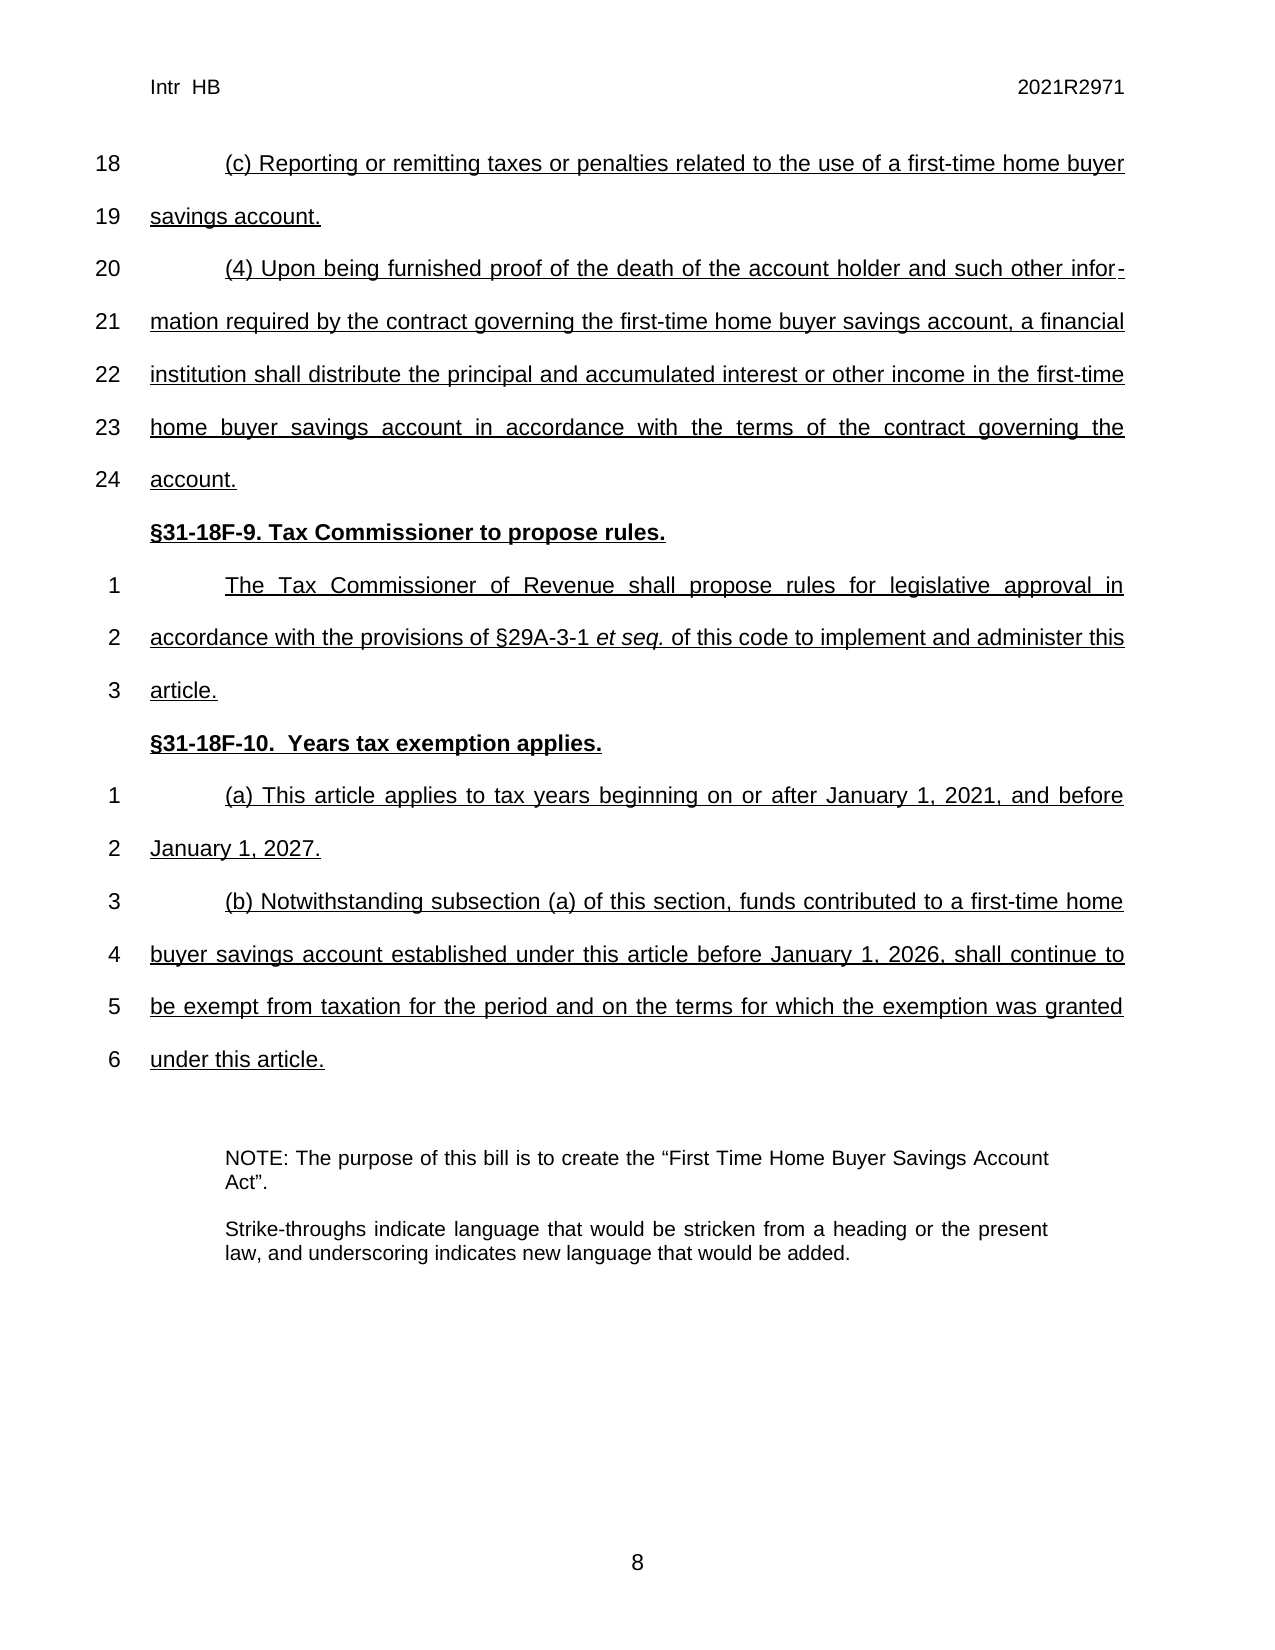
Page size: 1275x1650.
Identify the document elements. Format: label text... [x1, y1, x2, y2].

text NOTE: The purpose of this bill is to create the “First Time Home Buyer Savings Account Act”. [225, 1146, 1050, 1193]
text (a) This article applies to tax years beginning on or after January 1, 2021, and before January 1, 2027. [150, 782, 1125, 862]
text Strike-throughs indicate language that would be stricken from a heading or the present law, and underscoring indicates new language that would be added. [225, 1216, 1050, 1264]
text (4) Upon being furnished proof of the death of the account holder and such other information required by the contract governing the first-time home buyer savings account, a financial institution shall distribute the principal and accumulated interest or other income in the first-time home buyer savings account in accordance with the terms of the contract governing the account. [150, 385, 1125, 436]
subtitle §31-18F-10. Years tax exemption applies. [150, 730, 1125, 756]
subtitle §31-18F-9. Tax Commissioner to propose rules. [150, 519, 1125, 545]
text (b) Notwithstanding subsection (a) of this section, funds contributed to a first-time home buyer savings account established under this article before January 1, 2026, shall continue to be exempt from taxation for the period and on the terms for which the exemption was granted under this article. [150, 888, 1125, 963]
text (4) Upon being furnished proof of the death of the account holder and such other information required by the contract governing the first-time home buyer savings account, a financial institution shall distribute the principal and accumulated interest or other income in the first-time home buyer savings account in accordance with the terms of the contract governing the account. [150, 438, 1125, 493]
text (4) Upon being furnished proof of the death of the account holder and such other information required by the contract governing the first-time home buyer savings account, a financial institution shall distribute the principal and accumulated interest or other income in the first-time home buyer savings account in accordance with the terms of the contract governing the account. [150, 332, 1125, 384]
text (4) Upon being furnished proof of the death of the account holder and such other information required by the contract governing the first-time home buyer savings account, a financial institution shall distribute the principal and accumulated interest or other income in the first-time home buyer savings account in accordance with the terms of the contract governing the account. [150, 255, 1125, 331]
text The Tax Commissioner of Revenue shall propose rules for legislative approval in accordance with the provisions of §29A-3-1 et seq. of this code to implement and administer this article. [150, 572, 1125, 647]
text The Tax Commissioner of Revenue shall propose rules for legislative approval in accordance with the provisions of §29A-3-1 et seq. of this code to implement and administer this article. [150, 648, 1125, 703]
text (b) Notwithstanding subsection (a) of this section, funds contributed to a first-time home buyer savings account established under this article before January 1, 2026, shall continue to be exempt from taxation for the period and on the terms for which the exemption was granted under this article. [150, 965, 1125, 1072]
text (c) Reporting or remitting taxes or penalties related to the use of a first-time home buyer savings account. [150, 150, 1125, 229]
